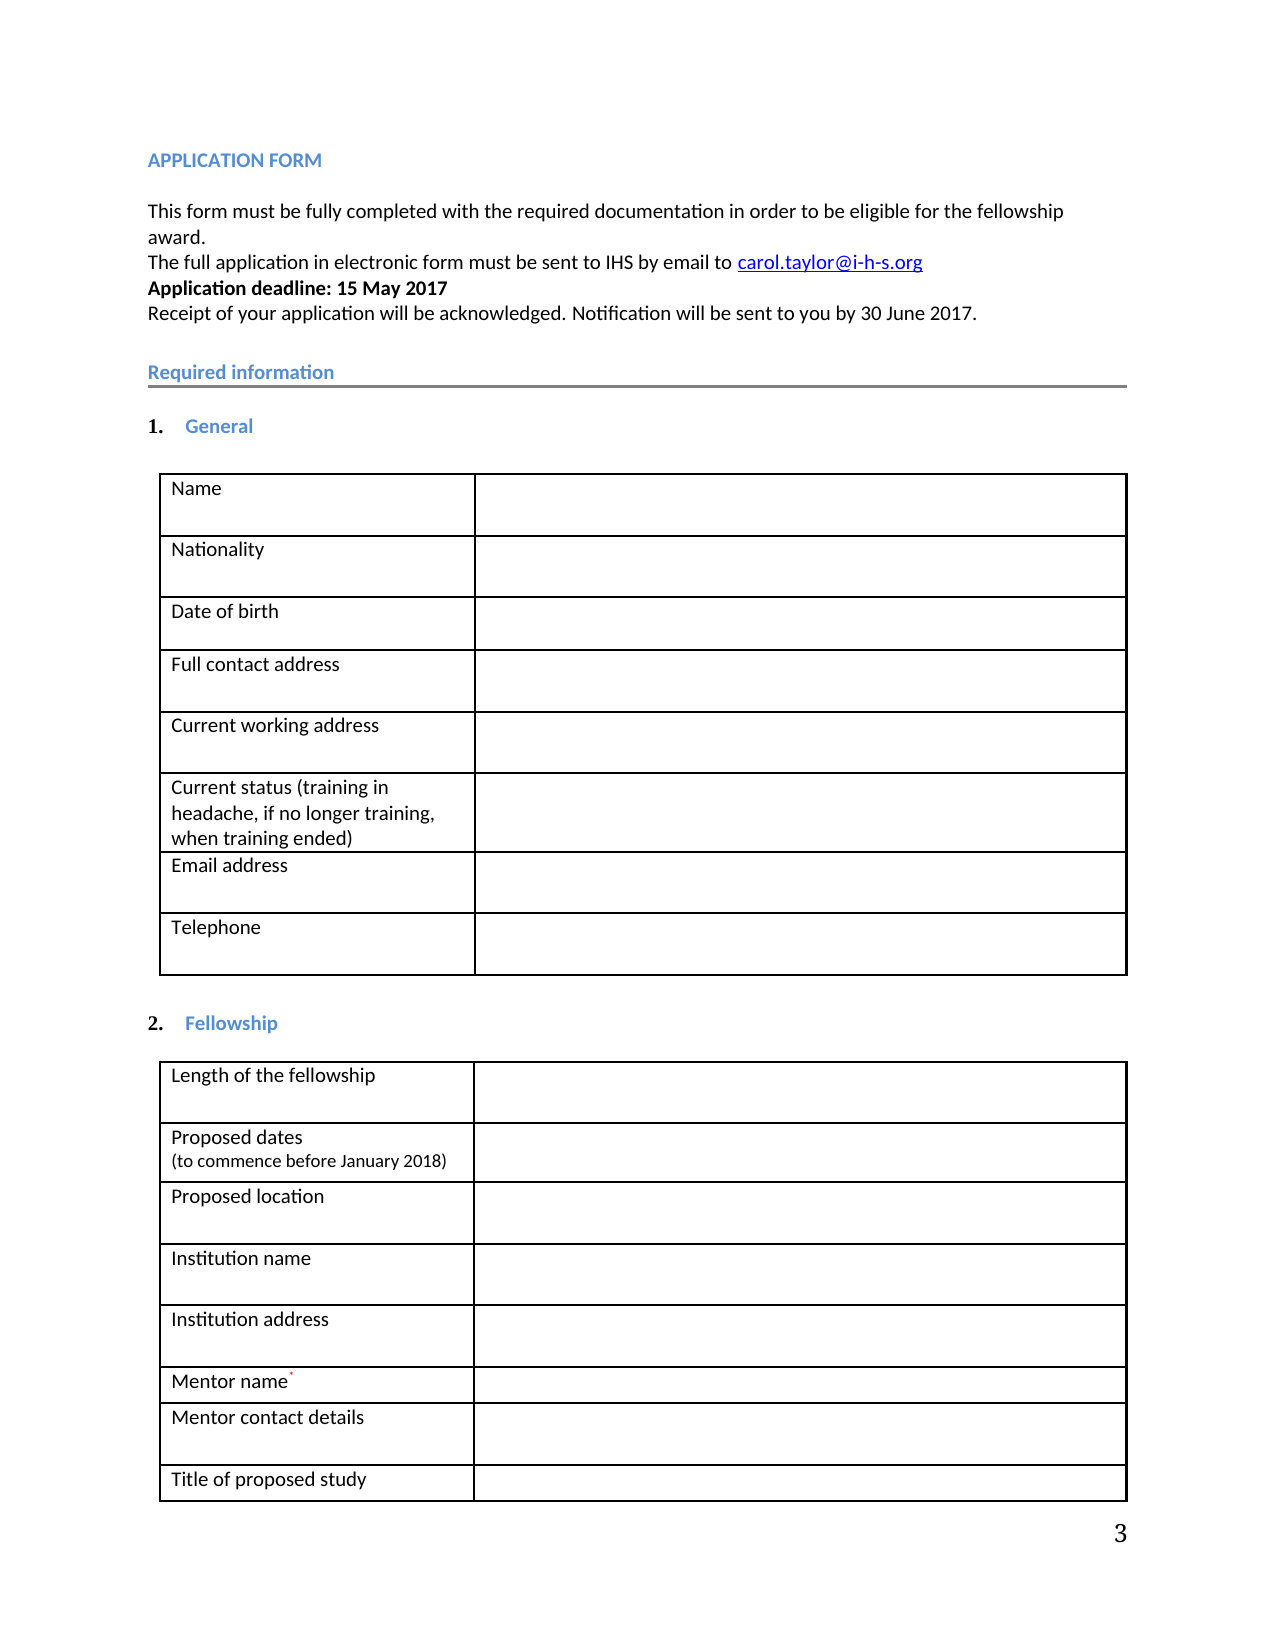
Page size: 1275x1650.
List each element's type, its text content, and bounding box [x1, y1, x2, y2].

table_cell Telephone [161, 914, 474, 974]
table_cell Date of birth [161, 598, 474, 649]
table_header [476, 475, 1125, 534]
table_cell [476, 598, 1125, 649]
table_cell Institution name [161, 1245, 473, 1304]
table_header Length of the fellowship [161, 1063, 473, 1122]
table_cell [161, 1466, 473, 1500]
table_cell [475, 1183, 1125, 1243]
table_cell [476, 774, 1125, 851]
table_cell [476, 651, 1125, 711]
list General [148, 413, 1127, 439]
text APPLICATION FORM [148, 148, 1127, 173]
table_cell Mentor name* [161, 1368, 473, 1402]
table_cell Proposed dates (to commence before January 2018) [161, 1124, 473, 1181]
text This form must be fully completed with the required documentation in order to be eligible for the fellowship award. [148, 198, 1127, 249]
table_cell [475, 1368, 1125, 1402]
table_cell [476, 713, 1125, 772]
table_cell Nationality [161, 537, 474, 596]
table_header [475, 1063, 1125, 1122]
table_cell Proposed location [161, 1183, 473, 1243]
table_cell [475, 1124, 1125, 1181]
table_cell Email address [161, 853, 474, 912]
table_cell [475, 1404, 1125, 1464]
table_cell [476, 853, 1125, 912]
table_cell Current status (training in headache, if no longer training, when training ended) [161, 774, 474, 851]
table_cell Full contact address [161, 651, 474, 711]
table_cell [475, 1466, 1125, 1500]
text Required information [148, 359, 1127, 385]
table_cell Mentor contact details [161, 1404, 473, 1464]
table_cell Current working address [161, 713, 474, 772]
table_cell Institution address [161, 1306, 473, 1366]
table_header Name [161, 475, 474, 534]
text Application deadline: 15 May 2017 [148, 275, 1127, 300]
text Receipt of your application will be acknowledged. Notification will be sent to you by 30 June 2017. [148, 300, 1127, 326]
table_cell [476, 537, 1125, 596]
table_cell [475, 1245, 1125, 1304]
table_cell [475, 1306, 1125, 1366]
text The full application in electronic form must be sent to IHS by email to carol.taylor@i-h-s.org [148, 249, 1127, 275]
table_cell [476, 914, 1125, 974]
list Fellowship [148, 1010, 1127, 1035]
